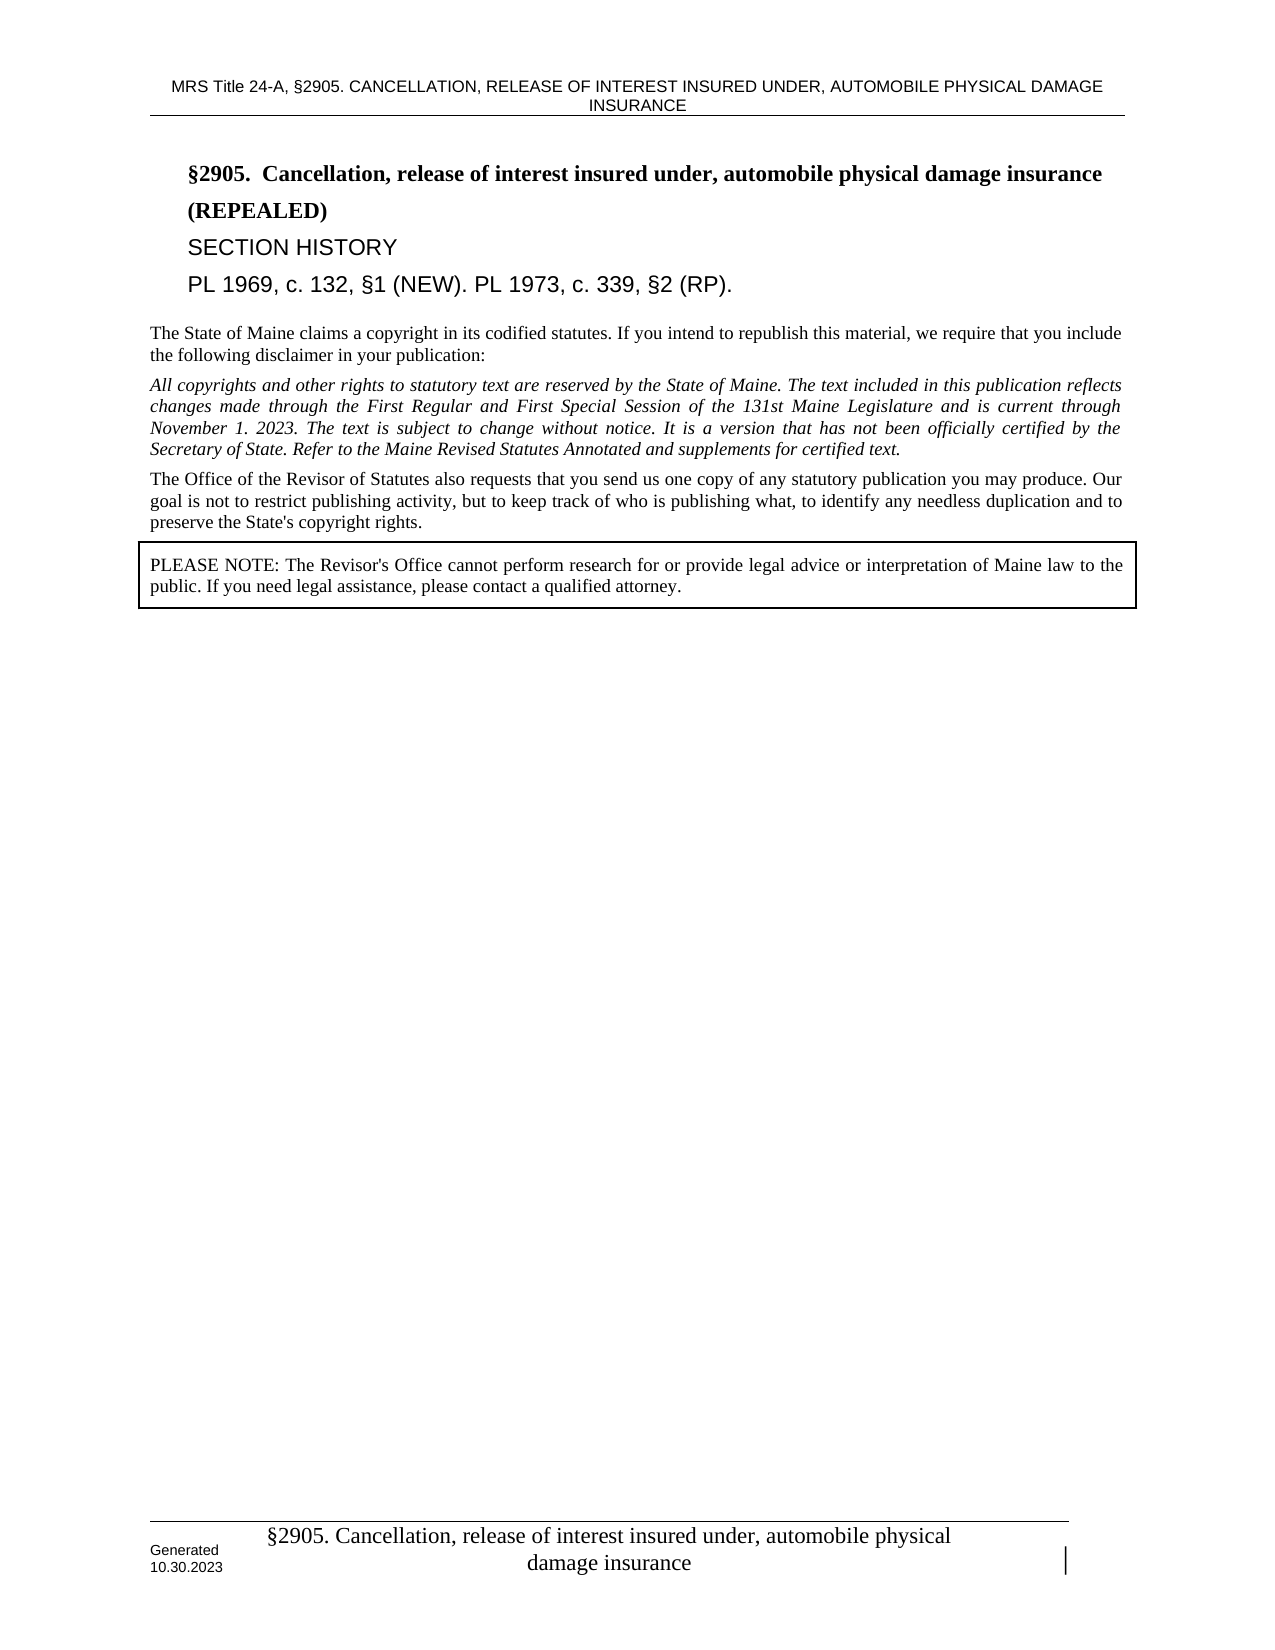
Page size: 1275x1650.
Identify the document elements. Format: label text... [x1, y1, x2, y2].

text PL 1969, c. 132, §1 (NEW). PL 1973, c. 339, §2 (RP). [187, 271, 1125, 297]
text (REPEALED) [187, 197, 1125, 223]
text §2905. Cancellation, release of interest insured under, automobile physical damage insurance [187, 160, 1125, 187]
text PLEASE NOTE: The Revisor's Office cannot perform research for or provide legal advice or interpretation of Maine law to the public. If you need legal assistance, please contact a qualified attorney. [140, 543, 1135, 607]
text SECTION HISTORY [187, 234, 1125, 260]
text The Office of the Revisor of Statutes also requests that you send us one copy of any statutory publication you may produce. Our goal is not to restrict publishing activity, but to keep track of who is publishing what, to identify any needless duplication and to preserve the State's copyright rights. [150, 468, 1125, 533]
text All copyrights and other rights to statutory text are reserved by the State of Maine. The text included in this publication reflects changes made through the First Regular and First Special Session of the 131st Maine Legislature and is current through November 1. 2023 . The text is subject to change without notice. It is a version that has not been officially certified by the Secretary of State. Refer to the Maine Revised Statutes Annotated and supplements for certified text. [150, 373, 1125, 460]
text The State of Maine claims a copyright in its codified statutes. If you intend to republish this material, we require that you include the following disclaimer in your publication: [150, 322, 1125, 365]
